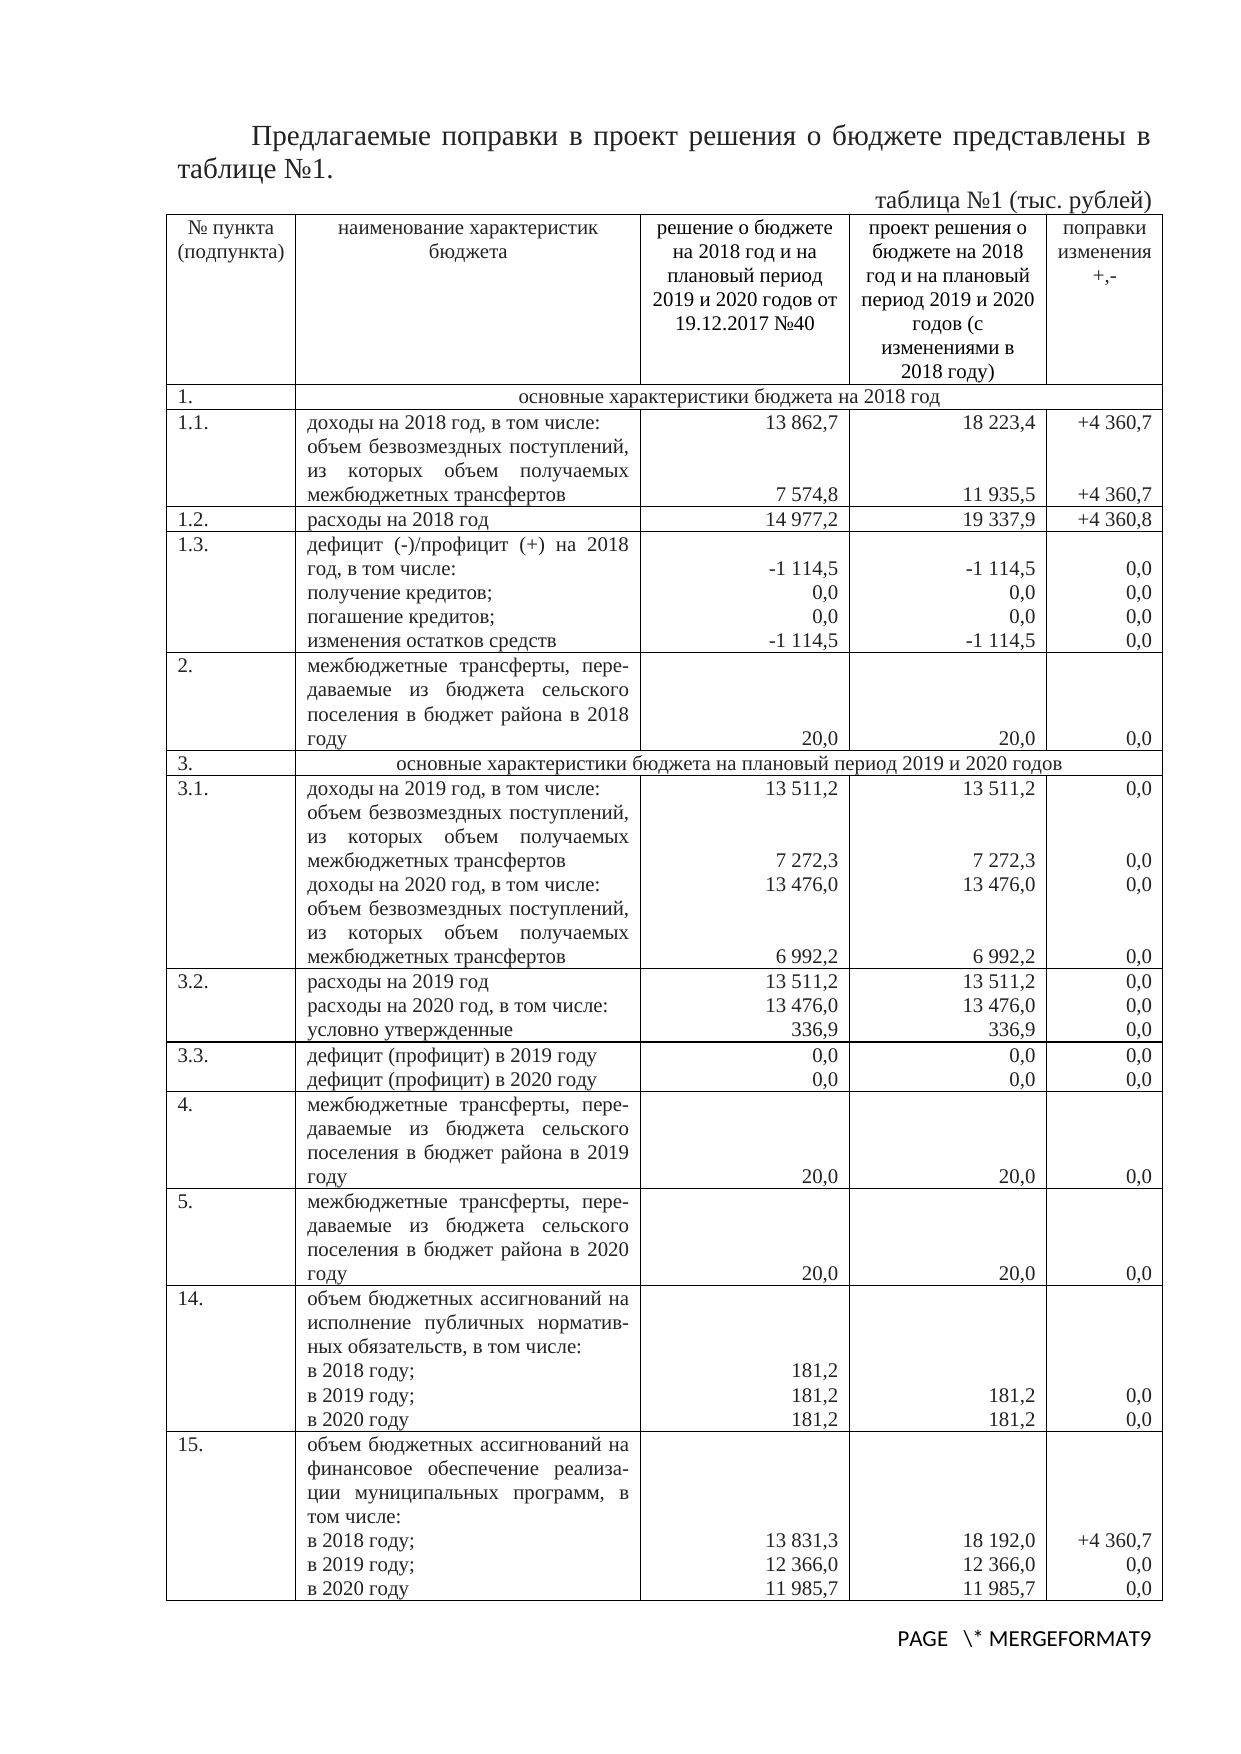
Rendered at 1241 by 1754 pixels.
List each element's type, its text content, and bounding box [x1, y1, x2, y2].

table_cell 20,0 [641, 653, 849, 749]
table_cell +4 360,8 [1047, 507, 1162, 531]
table_cell 1.1. [167, 410, 295, 506]
table_cell расходы на 2019 год расходы на 2020 год, в том числе: условно утвержденные [296, 969, 640, 1041]
table_header проект решения о бюджете на 2018 год и на плановый период 2019 и 2020 годов (с изменениями в 2018 году) [850, 215, 1046, 383]
table_cell 13 831,3 12 366,0 11 985,7 [641, 1432, 849, 1600]
table_cell 181,2 181,2 181,2 [641, 1286, 849, 1431]
table_cell 3. [167, 751, 295, 775]
table_cell 19 337,9 [850, 507, 1046, 531]
table_cell доходы на 2018 год, в том числе: объем безвозмездных поступлений, из которых объем получаемых межбюджетных трансфертов [296, 410, 640, 506]
table_cell дефицит (профицит) в 2019 году дефицит (профицит) в 2020 году [296, 1043, 640, 1091]
table_cell 0,0 [1047, 1092, 1162, 1188]
table_cell 5. [167, 1189, 295, 1285]
text таблица №1 (тыс. рублей) [177, 185, 1152, 214]
table_cell 14 977,2 [641, 507, 849, 531]
table_cell 13 862,7 7 574,8 [641, 410, 849, 506]
table_cell 13 511,2 7 272,3 13 476,0 6 992,2 [641, 776, 849, 968]
table_cell дефицит (-)/профицит (+) на 2018 год, в том числе: получение кредитов; погашение кредитов; изменения остатков средств [296, 532, 640, 652]
table_cell 0,0 0,0 0,0 [1047, 969, 1162, 1041]
table_cell 4. [167, 1092, 295, 1188]
table_cell доходы на 2019 год, в том числе: объем безвозмездных поступлений, из которых объем получаемых межбюджетных трансфертов доходы на 2020 год, в том числе: объем безвозмездных поступлений, из которых объем получаемых межбюджетных трансфертов [296, 776, 640, 968]
table_cell -1 114,5 0,0 0,0 -1 114,5 [641, 532, 849, 652]
table_cell 20,0 [850, 1189, 1046, 1285]
table_cell объем бюджетных ассигнований на исполнение публичных норматив-ных обязательств, в том числе: в 2018 году; в 2019 году; в 2020 году [296, 1286, 640, 1431]
table_cell 3.3. [167, 1043, 295, 1091]
table_cell 15. [167, 1432, 295, 1600]
table_cell 1. [167, 385, 295, 408]
table_cell 181,2 181,2 [850, 1286, 1046, 1431]
table_header № пункта (подпункта) [167, 215, 295, 383]
table_cell 2. [167, 653, 295, 749]
table_cell 20,0 [850, 1092, 1046, 1188]
table_cell 0,0 0,0 0,0 0,0 [1047, 776, 1162, 968]
table_cell 0,0 0,0 [1047, 1043, 1162, 1091]
table_cell 0,0 [1047, 1189, 1162, 1285]
table_cell 13 511,2 13 476,0 336,9 [850, 969, 1046, 1041]
table_cell 0,0 0,0 0,0 0,0 [1047, 532, 1162, 652]
table_cell 1.2. [167, 507, 295, 531]
table_cell -1 114,5 0,0 0,0 -1 114,5 [850, 532, 1046, 652]
table_cell 3.1. [167, 776, 295, 968]
table_cell 13 511,2 13 476,0 336,9 [641, 969, 849, 1041]
table_cell 0,0 [1047, 653, 1162, 749]
table_cell основные характеристики бюджета на 2018 год [296, 385, 1162, 408]
table_header решение о бюджете на 2018 год и на плановый период 2019 и 2020 годов от 19.12.2017 №40 [641, 215, 849, 383]
table_cell 20,0 [641, 1092, 849, 1188]
table_cell +4 360,7 +4 360,7 [1047, 410, 1162, 506]
table_cell 0,0 0,0 [850, 1043, 1046, 1091]
table_cell 13 511,2 7 272,3 13 476,0 6 992,2 [850, 776, 1046, 968]
table_cell 20,0 [850, 653, 1046, 749]
table_cell 3.2. [167, 969, 295, 1041]
table_cell расходы на 2018 год [296, 507, 640, 531]
table_cell основные характеристики бюджета на плановый период 2019 и 2020 годов [296, 751, 1162, 775]
table_header наименование характеристик бюджета [296, 215, 640, 383]
table_cell 0,0 0,0 [1047, 1286, 1162, 1431]
table_cell 14. [167, 1286, 295, 1431]
table_cell межбюджетные трансферты, пере-даваемые из бюджета сельского поселения в бюджет района в 2020 году [296, 1189, 640, 1285]
table_header поправки изменения +,- [1047, 215, 1162, 383]
table_cell 1.3. [167, 532, 295, 652]
table_cell 0,0 0,0 [641, 1043, 849, 1091]
table_cell межбюджетные трансферты, пере-даваемые из бюджета сельского поселения в бюджет района в 2018 году [296, 653, 640, 749]
text Предлагаемые поправки в проект решения о бюджете представлены в таблице №1. [177, 118, 1152, 185]
table_cell 18 223,4 11 935,5 [850, 410, 1046, 506]
table_cell объем бюджетных ассигнований на финансовое обеспечение реализа-ции муниципальных программ, в том числе: в 2018 году; в 2019 году; в 2020 году [296, 1432, 640, 1600]
table_cell +4 360,7 0,0 0,0 [1047, 1432, 1162, 1600]
table_cell 20,0 [641, 1189, 849, 1285]
table_cell межбюджетные трансферты, пере-даваемые из бюджета сельского поселения в бюджет района в 2019 году [296, 1092, 640, 1188]
table_cell 18 192,0 12 366,0 11 985,7 [850, 1432, 1046, 1600]
